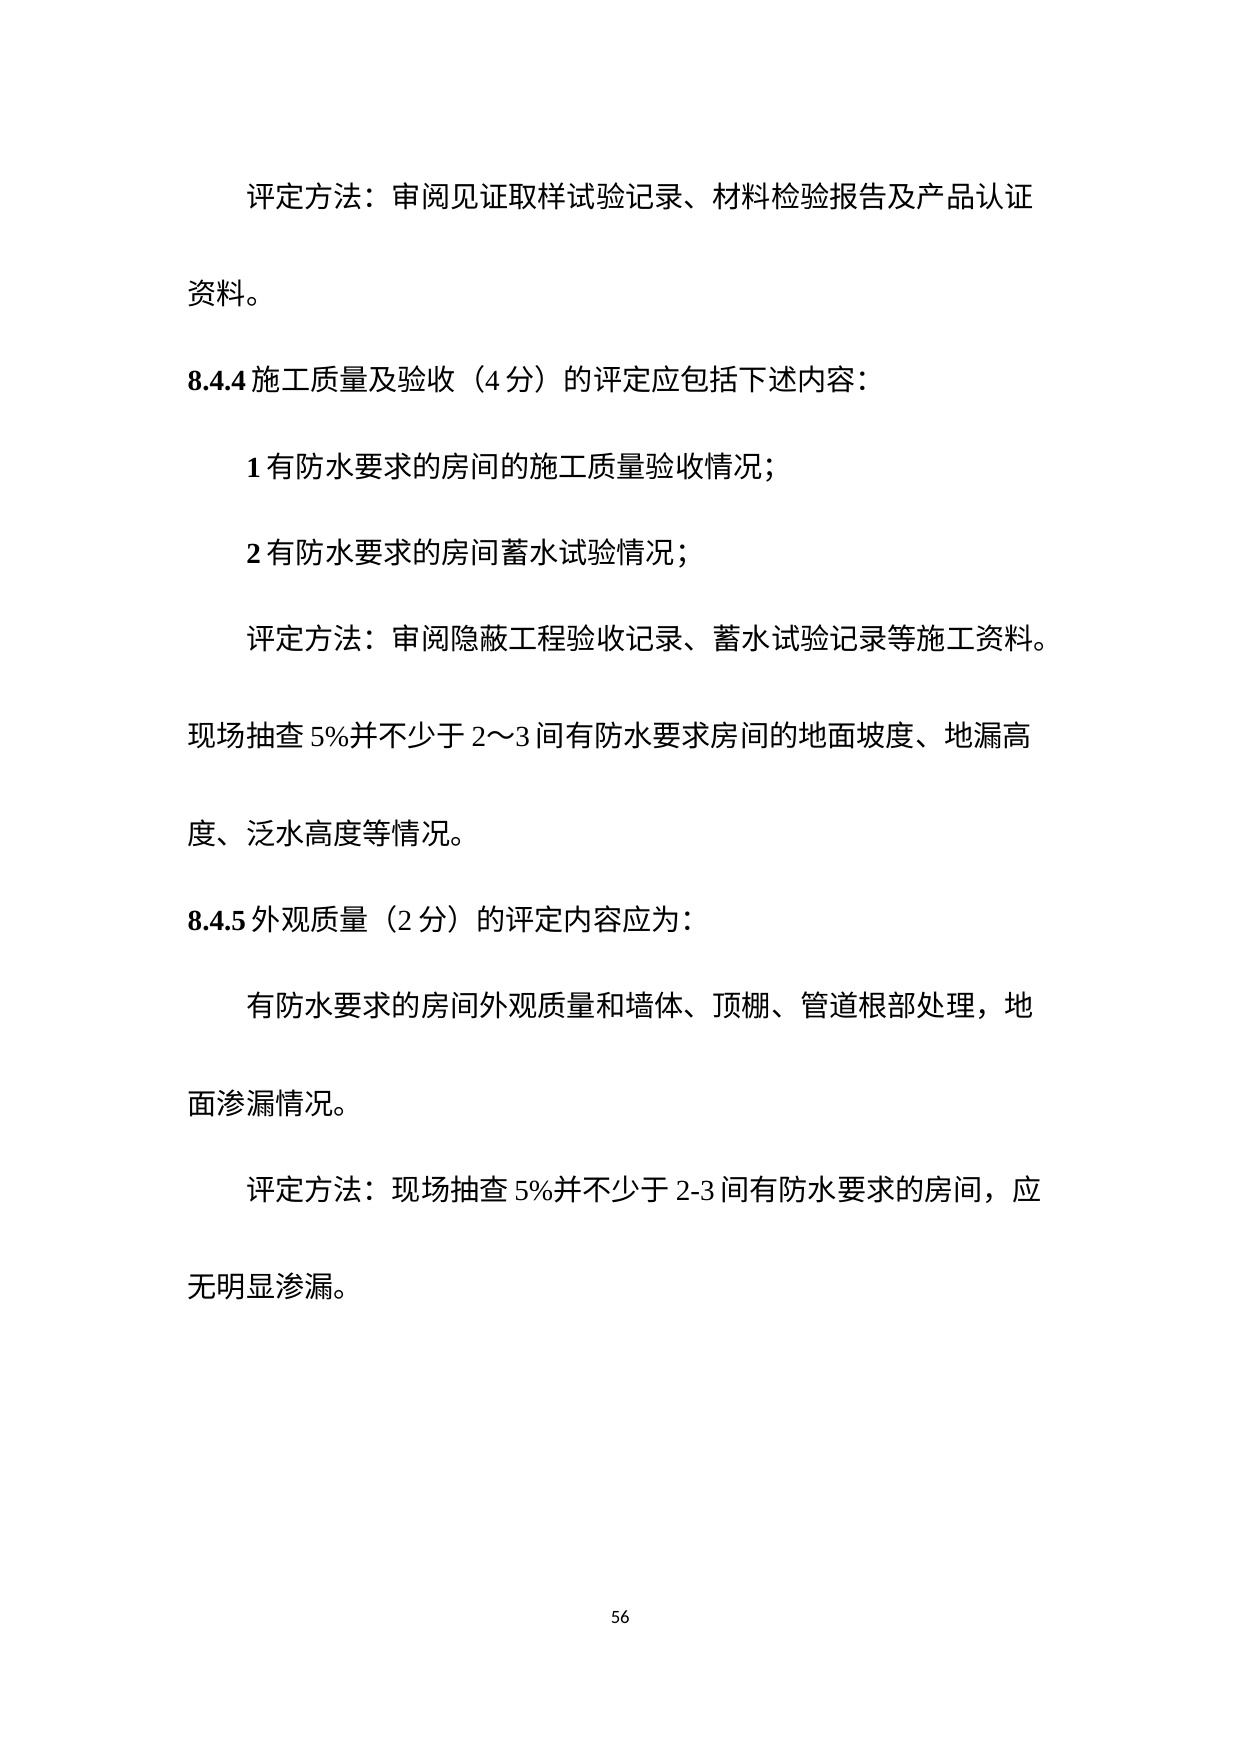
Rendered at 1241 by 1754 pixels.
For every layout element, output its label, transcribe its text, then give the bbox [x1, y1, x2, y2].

text 评定方法：现场抽查5%并不少于2-3间有防水要求的房间，应无明显渗漏。 [187, 1155, 1053, 1317]
text 1有防水要求的房间的施工质量验收情况； [187, 432, 1053, 497]
text 有防水要求的房间外观质量和墙体、顶棚、管道根部处理，地面渗漏情况。 [187, 971, 1053, 1134]
text 8.4.5外观质量（2分）的评定内容应为： [187, 885, 1053, 950]
text 评定方法：审阅隐蔽工程验收记录、蓄水试验记录等施工资料。现场抽查5%并不少于2～3间有防水要求房间的地面坡度、地漏高度、泛水高度等情况。 [187, 604, 1053, 864]
text 2有防水要求的房间蓄水试验情况； [187, 518, 1053, 583]
text 评定方法：审阅见证取样试验记录、材料检验报告及产品认证资料。 [187, 162, 1053, 324]
text 8.4.4施工质量及验收（4分）的评定应包括下述内容： [187, 346, 1053, 411]
